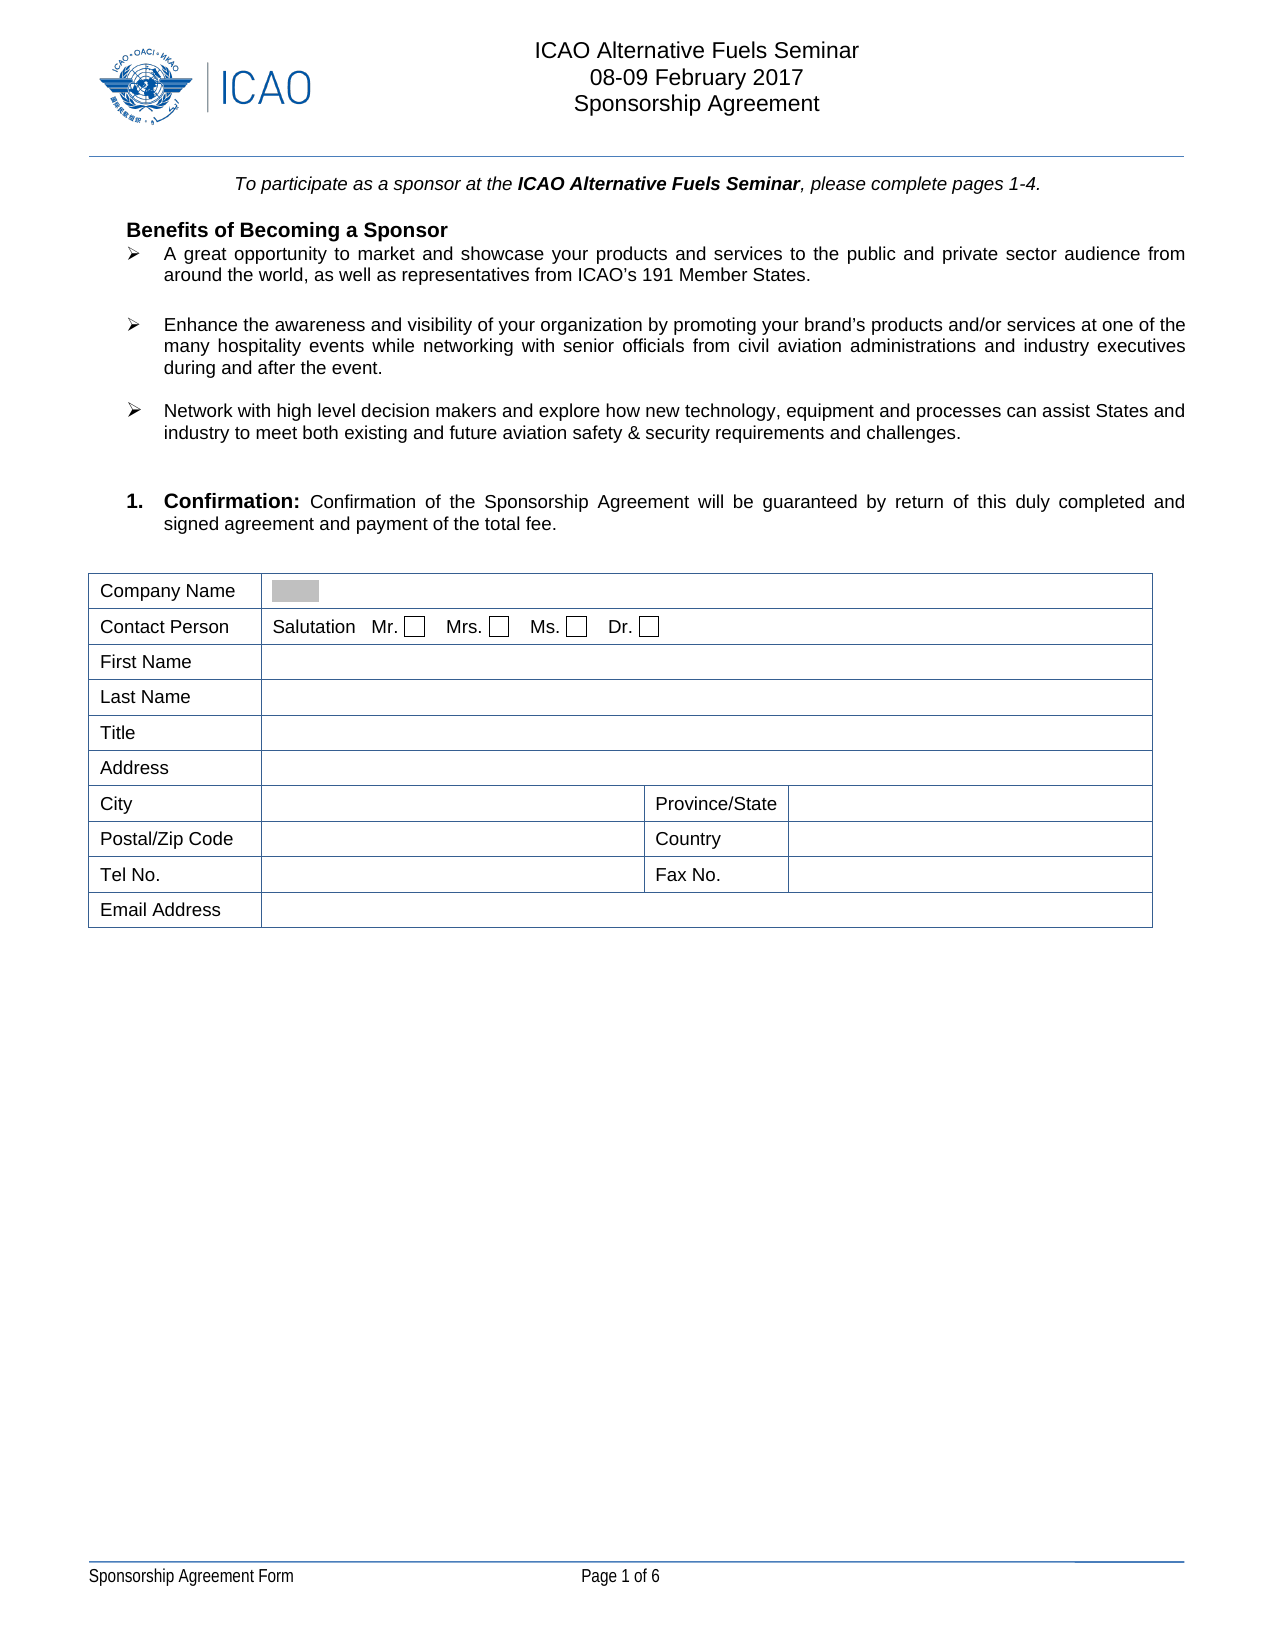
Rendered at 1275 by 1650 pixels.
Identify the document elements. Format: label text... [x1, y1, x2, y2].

picture [62, 0, 352, 184]
list Enhance the awareness and visibility of your organization by promoting your brand’s products and/or services at one of the many hospitality events while networking with senior officials from civil aviation administrations and industry executives during and after the event. [126, 313, 1186, 378]
table_cell Contact Person [89, 609, 261, 644]
table_cell [789, 822, 1152, 856]
list Network with high level decision makers and explore how new technology, equipment and processes can assist States and industry to meet both existing and future aviation safety & security requirements and challenges. [126, 400, 1186, 443]
table_cell Province/State [645, 786, 788, 821]
table_cell Last Name [89, 680, 261, 714]
table_cell Address [89, 751, 261, 785]
table_cell City [89, 786, 261, 821]
table_cell [262, 680, 1152, 714]
table_cell [789, 857, 1152, 892]
table_cell [262, 822, 644, 856]
table_cell Title [89, 716, 261, 750]
text Benefits of Becoming a Sponsor [89, 218, 1186, 242]
table_cell Salutation Mr. Mrs. Ms. Dr. [262, 609, 1152, 644]
table_cell [262, 645, 1152, 679]
table_cell [262, 893, 1152, 927]
table_cell [262, 786, 644, 821]
table_cell Tel No. [89, 857, 261, 892]
table_cell [262, 716, 1152, 750]
table_header [262, 574, 1152, 608]
text To participate as a sponsor at the ICAO Alternative Fuels Seminar, please complete pages 1-4. [89, 173, 1186, 194]
table_cell [789, 786, 1152, 821]
table_cell Country [645, 822, 788, 856]
table_cell Fax No. [645, 857, 788, 892]
table_cell First Name [89, 645, 261, 679]
table_header Company Name [89, 574, 261, 608]
table_cell [262, 857, 644, 892]
table_cell Postal/Zip Code [89, 822, 261, 856]
list A great opportunity to market and showcase your products and services to the public and private sector audience from around the world, as well as representatives from ICAO’s 191 Member States. [126, 242, 1186, 286]
list Confirmation: Confirmation of the Sponsorship Agreement will be guaranteed by return of this duly completed and signed agreement and payment of the total fee. [126, 489, 1186, 534]
table_cell [262, 751, 1152, 785]
table_cell Email Address [89, 893, 261, 927]
